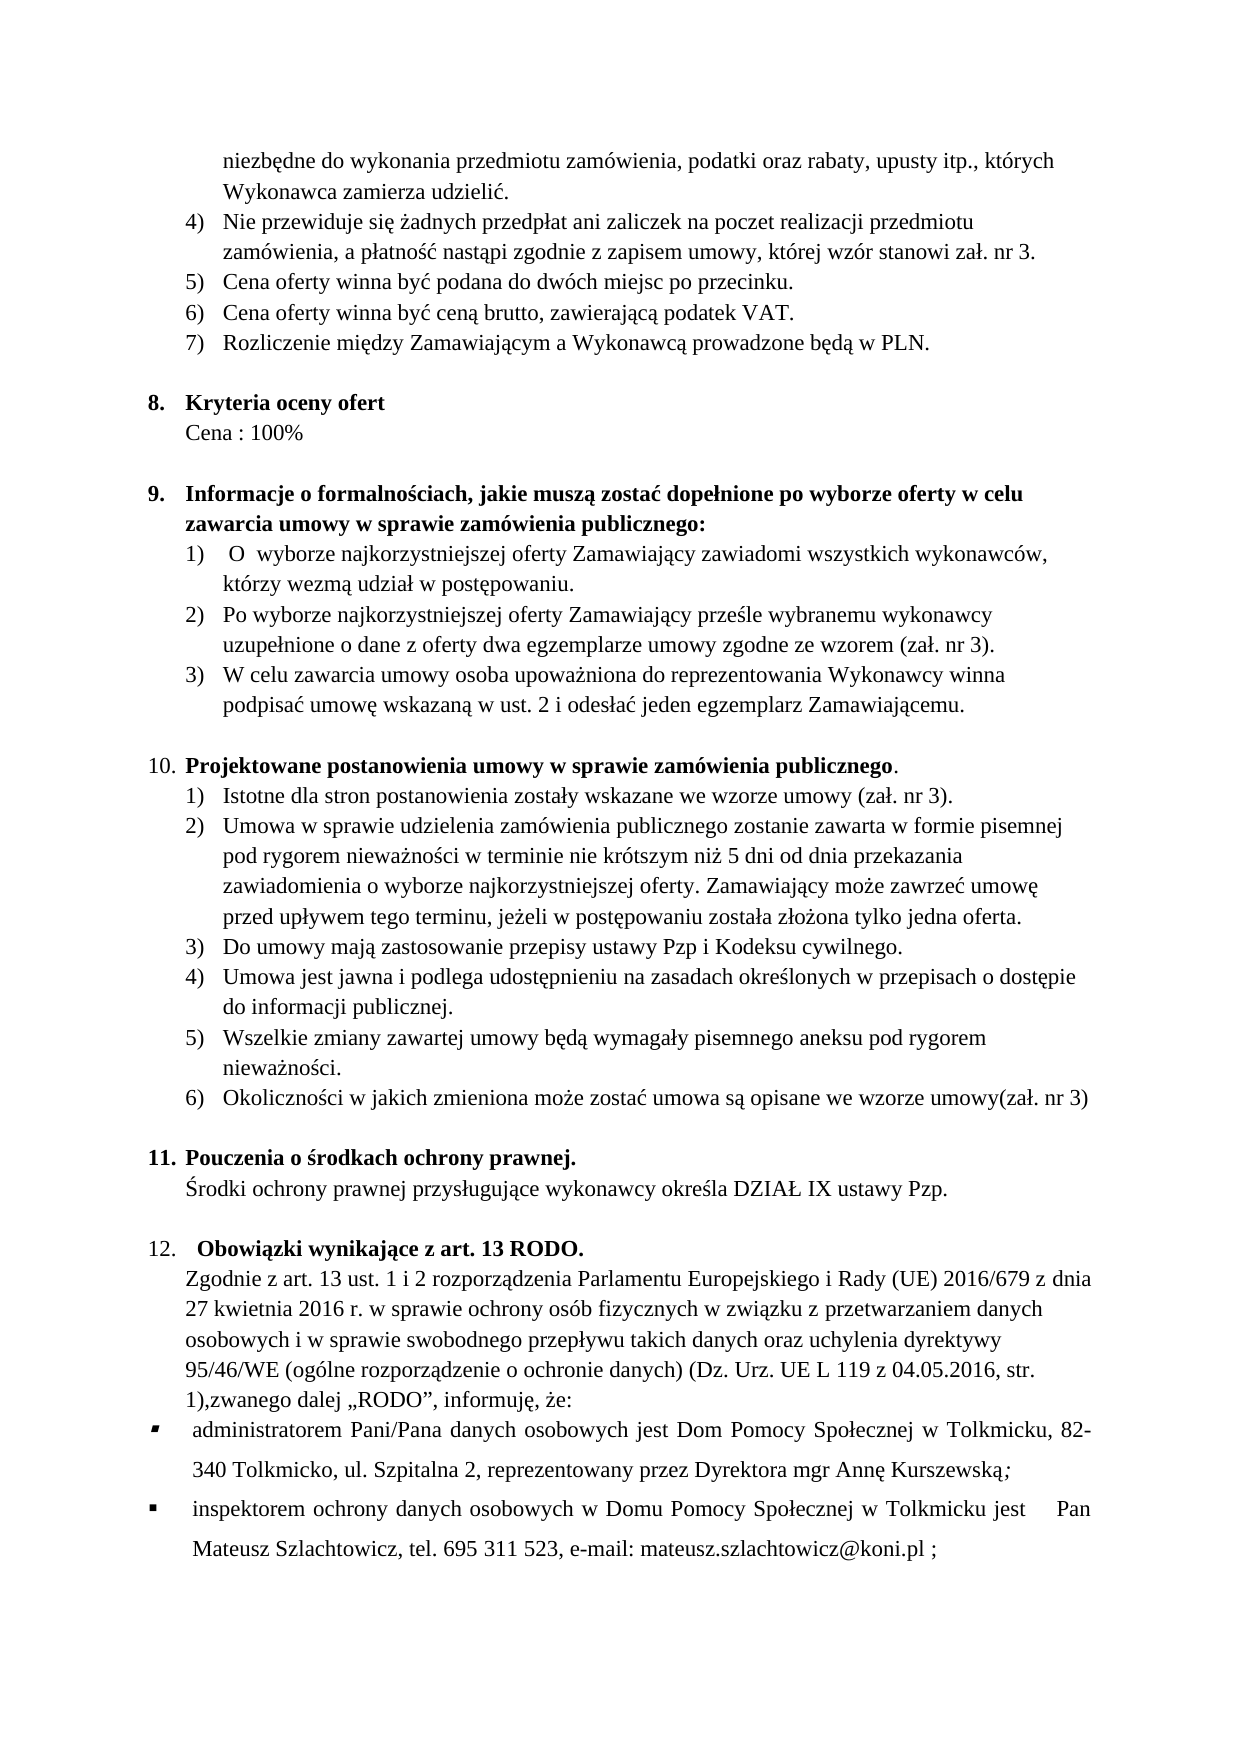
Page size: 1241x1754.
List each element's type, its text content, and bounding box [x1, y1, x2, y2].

list Środki ochrony prawnej przysługujące wykonawcy określa DZIAŁ IX ustawy Pzp. [185, 1386, 1093, 1412]
list Kryteria oceny ofert [148, 601, 1093, 627]
list Cena oferty winna być podana do dwóch miejsc po przecinku. [185, 480, 1093, 506]
list Umowa w sprawie udzielenia zamówienia publicznego zostanie zawarta w formie pisemnej pod rygorem nieważności w terminie nie krótszym niż 5 dni od dnia przekazania zawiadomienia o wyborze najkorzystniejszej oferty. Zamawiający może zawrzeć umowę przed upływem tego terminu, jeżeli w postępowaniu została złożona tylko jedna oferta. [185, 1024, 1093, 1141]
list Wszelkie zmiany zawartej umowy będą wymagały pisemnego aneksu pod rygorem nieważności. [185, 1235, 1093, 1292]
list Nie przewiduje się żadnych przedpłat ani zaliczek na poczet realizacji przedmiotu zamówienia, a płatność nastąpi zgodnie z zapisem umowy, której wzór stanowi zał. nr 3. [185, 419, 1093, 476]
list Cena przedmiotu zamówienia powinna uwzględniać wszystkie elementy związane z prawidłową realizacją niniejszego zamówienia. [185, 238, 1093, 295]
list Pouczenia o środkach ochrony prawnej. [148, 1356, 1093, 1382]
list Rozliczenie między Zamawiającym a Wykonawcą prowadzone będą w PLN. [185, 540, 1093, 567]
list Istotne dla stron postanowienia zostały wskazane we wzorze umowy (zał. nr 3). [185, 993, 1093, 1020]
list Wykonawca poda cenę za wykonanie zamówienia w formularzu asortymentowo-cenowym wg opisu w nim zawartego (zał. nr 2) [185, 178, 1093, 234]
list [148, 1447, 1093, 1563]
list O wyborze najkorzystniejszej oferty Zamawiający zawiadomi wszystkich wykonawców, którzy wezmą udział w postępowaniu. [185, 752, 1093, 808]
list Cena oferty winna być ceną brutto, zawierającą podatek VAT. [185, 510, 1093, 536]
list Projektowane postanowienia umowy w sprawie zamówienia publicznego. [148, 963, 1093, 989]
list W celu zawarcia umowy osoba upoważniona do reprezentowania Wykonawcy winna podpisać umowę wskazaną w ust. 2 i odesłać jeden egzemplarz Zamawiającemu. [185, 873, 1093, 929]
list Umowa jest jawna i podlega udostępnieniu na zasadach określonych w przepisach o dostępie do informacji publicznej. [185, 1175, 1093, 1231]
list Okoliczności w jakich zmieniona może zostać umowa są opisane we wzorze umowy(zał. nr 3) [185, 1296, 1093, 1322]
list Cena : 100% [185, 631, 1093, 657]
list Po wyborze najkorzystniejszej oferty Zamawiający prześle wybranemu wykonawcy uzupełnione o dane z oferty dwa egzemplarze umowy zgodne ze wzorem (zał. nr 3). [185, 812, 1093, 869]
list Informacje o formalnościach, jakie muszą zostać dopełnione po wyborze oferty w celu zawarcia umowy w sprawie zamówienia publicznego: [148, 691, 1093, 748]
list Do umowy mają zastosowanie przepisy ustawy Pzp i Kodeksu cywilnego. [185, 1144, 1093, 1171]
list Cenę należy podać w PLN i wyliczyć na podstawie indywidualnej kalkulacji Wykonawcy, uwzględniając doświadczenie i wiedzę zawodową Wykonawcy, jak i wszelkie koszty niezbędne do wykonania przedmiotu zamówienia, podatki oraz rabaty, upusty itp., których Wykonawca zamierza udzielić. [185, 299, 1093, 416]
